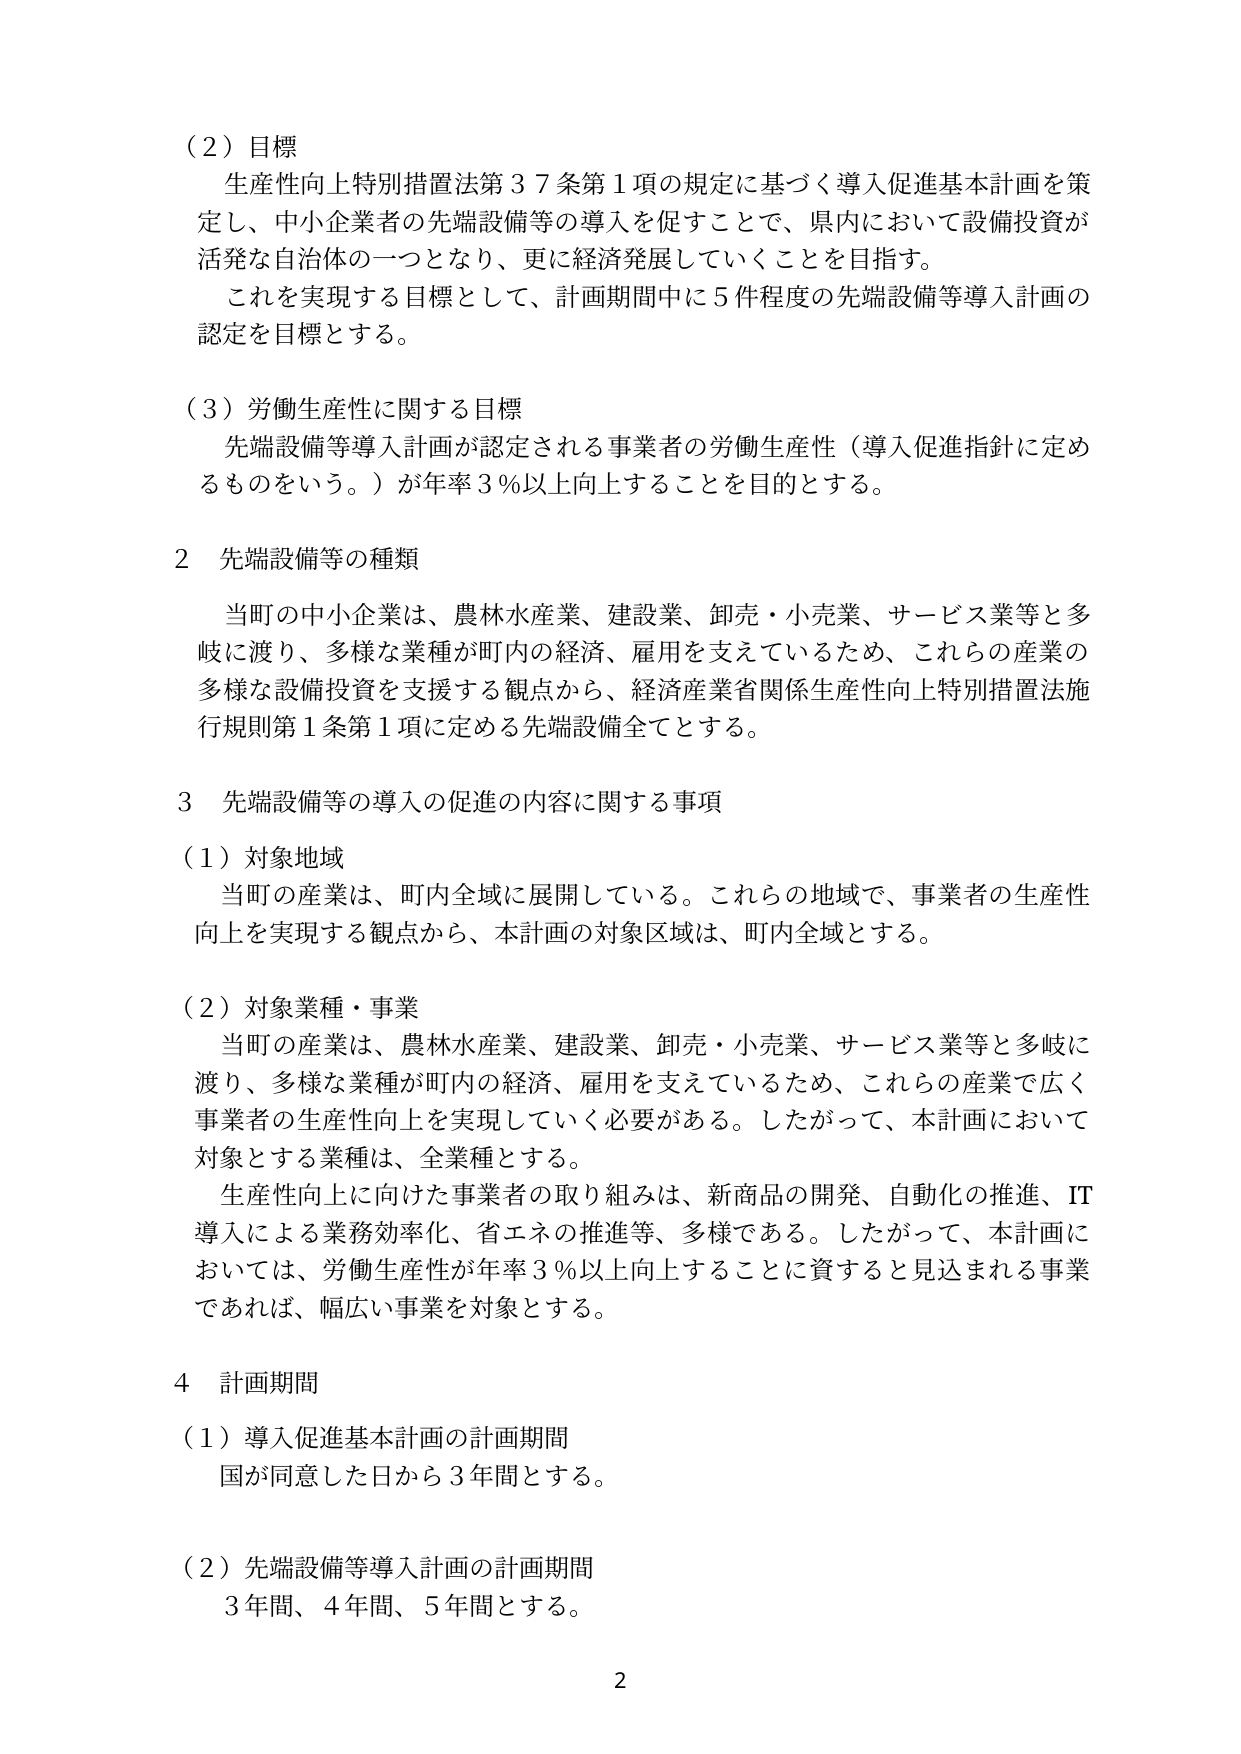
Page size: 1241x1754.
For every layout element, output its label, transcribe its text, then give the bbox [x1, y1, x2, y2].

text （３）労働生産性に関する目標 [148, 389, 1092, 427]
text 当町の産業は、町内全域に展開している。これらの地域で、事業者の生産性向上を実現する観点から、本計画の対象区域は、町内全域とする。 [169, 875, 1092, 950]
text 当町の中小企業は、農林水産業、建設業、卸売・小売業、サービス業等と多岐に渡り、多様な業種が町内の経済、雇用を支えているため、これらの産業の多様な設備投資を支援する観点から、経済産業省関係生産性向上特別措置法施行規則第１条第１項に定める先端設備全てとする。 [148, 594, 1092, 744]
text ４ 計画期間 [169, 1362, 1092, 1400]
text （２）対象業種・事業 [169, 987, 1092, 1025]
text 国が同意した日から３年間とする。 [169, 1455, 1092, 1493]
text ２ 先端設備等の種類 [169, 539, 1092, 577]
text これを実現する目標として、計画期間中に５件程度の先端設備等導入計画の認定を目標とする。 [148, 277, 1092, 352]
text 生産性向上特別措置法第３７条第１項の規定に基づく導入促進基本計画を策定し、中小企業者の先端設備等の導入を促すことで、県内において設備投資が活発な自治体の一つとなり、更に経済発展していくことを目指す。 [148, 164, 1092, 277]
text （１）導入促進基本計画の計画期間 [169, 1418, 1092, 1455]
text （１）対象地域 [169, 837, 1092, 875]
text 生産性向上に向けた事業者の取り組みは、新商品の開発、自動化の推進、IT導入による業務効率化、省エネの推進等、多様である。したがって、本計画においては、労働生産性が年率３％以上向上することに資すると見込まれる事業であれば、幅広い事業を対象とする。 [169, 1175, 1092, 1325]
text ３年間、４年間、５年間とする。 [169, 1586, 1092, 1623]
text 当町の産業は、農林水産業、建設業、卸売・小売業、サービス業等と多岐に渡り、多様な業種が町内の経済、雇用を支えているため、これらの産業で広く事業者の生産性向上を実現していく必要がある。したがって、本計画において対象とする業種は、全業種とする。 [169, 1025, 1092, 1175]
text ３ 先端設備等の導入の促進の内容に関する事項 [148, 782, 1092, 819]
text （２）目標 [148, 127, 1092, 164]
text 先端設備等導入計画が認定される事業者の労働生産性（導入促進指針に定めるものをいう。）が年率３％以上向上することを目的とする。 [148, 427, 1092, 502]
text （２）先端設備等導入計画の計画期間 [169, 1548, 1092, 1586]
